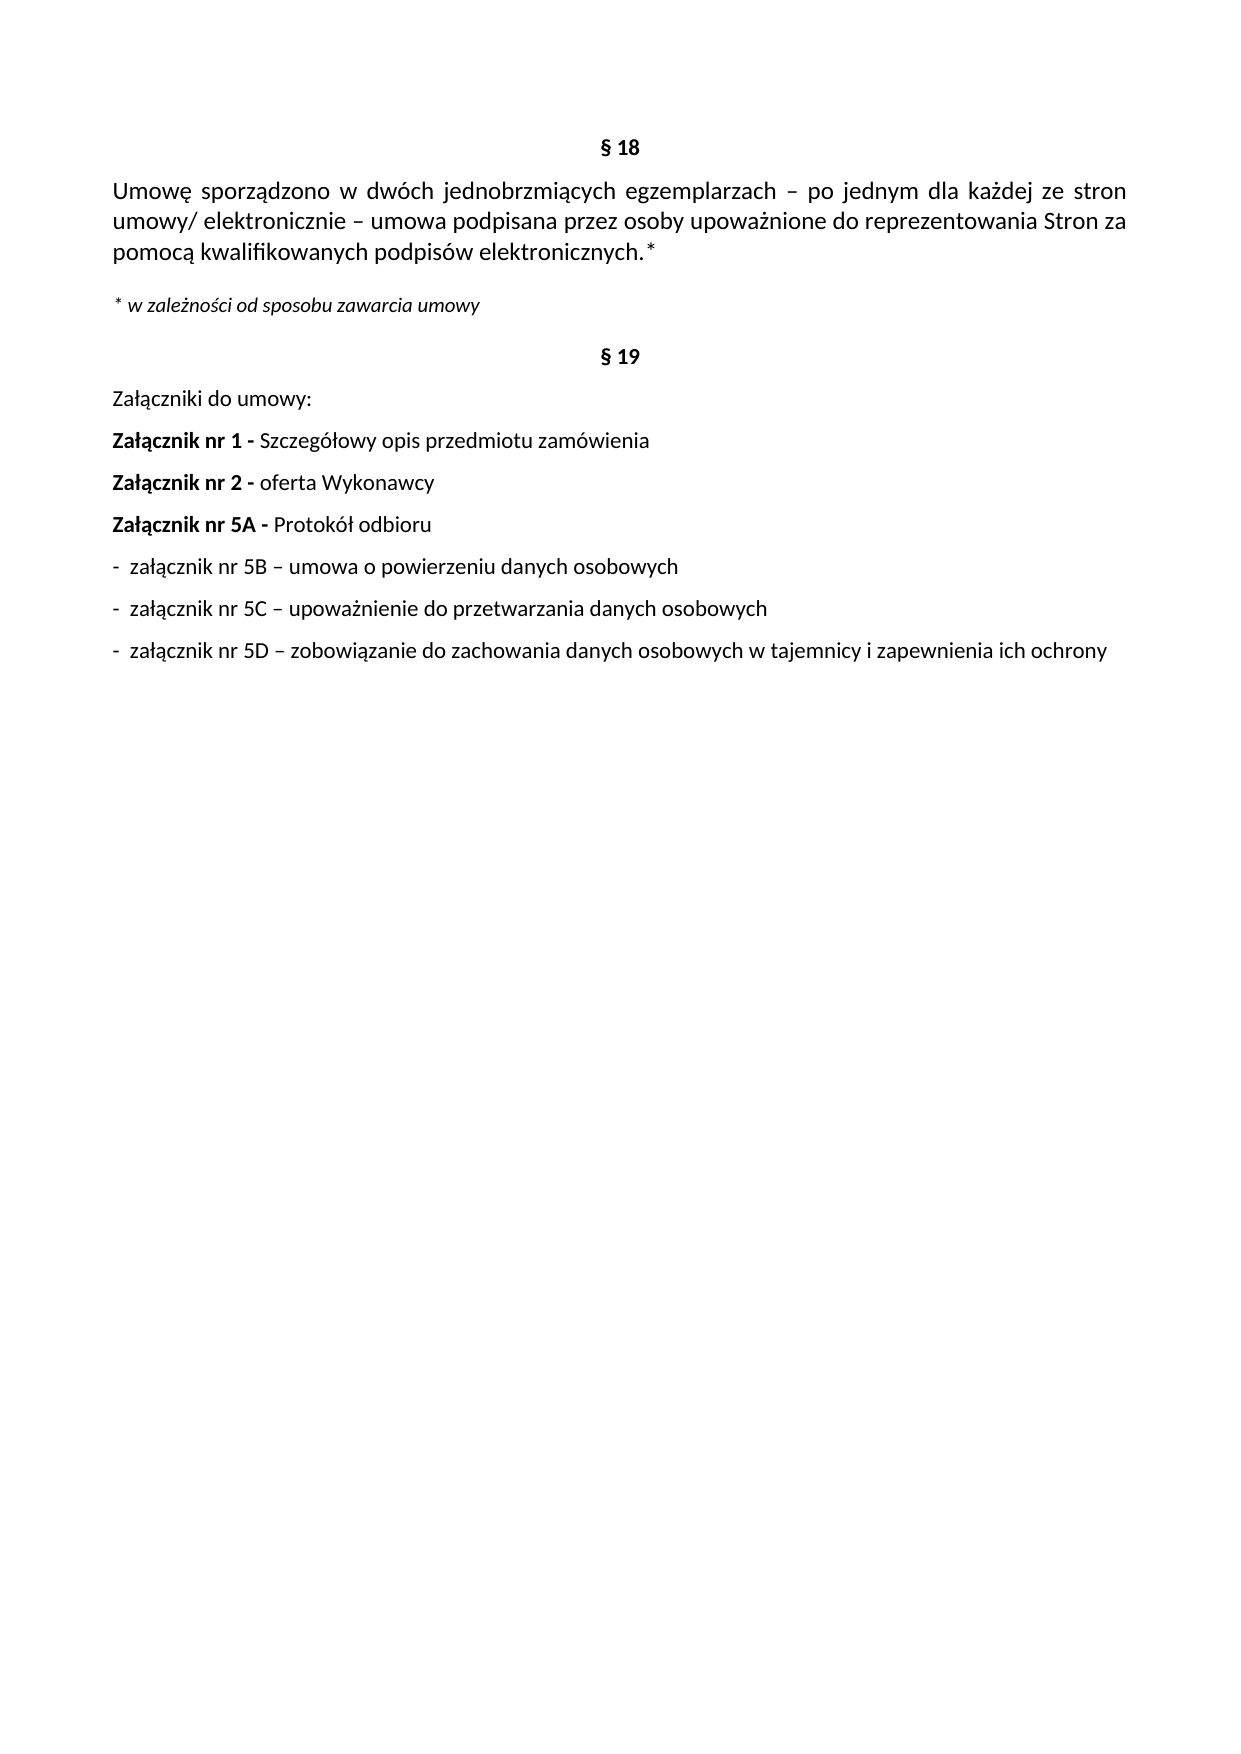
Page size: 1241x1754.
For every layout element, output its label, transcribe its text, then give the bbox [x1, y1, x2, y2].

text - załącznik nr 5D – zobowiązanie do zachowania danych osobowych w tajemnicy i zapewnienia ich ochrony [112, 636, 1128, 664]
text § 18 [112, 133, 1128, 161]
text Załączniki do umowy: [112, 384, 1128, 412]
text § 19 [112, 342, 1128, 370]
text - załącznik nr 5C – upoważnienie do przetwarzania danych osobowych [112, 594, 1128, 622]
text - załącznik nr 5B – umowa o powierzeniu danych osobowych [112, 552, 1128, 580]
text Umowę sporządzono w dwóch jednobrzmiących egzemplarzach – po jednym dla każdej ze stron umowy/ elektronicznie – umowa podpisana przez osoby upoważnione do reprezentowania Stron za pomocą kwalifikowanych podpisów elektronicznych.* [112, 175, 1128, 266]
text * w zależności od sposobu zawarcia umowy [112, 292, 1128, 317]
text Załącznik nr 1 - Szczegółowy opis przedmiotu zamówienia [112, 426, 1128, 454]
text Załącznik nr 5A - Protokół odbioru [112, 510, 1128, 538]
text Załącznik nr 2 - oferta Wykonawcy [112, 468, 1128, 496]
